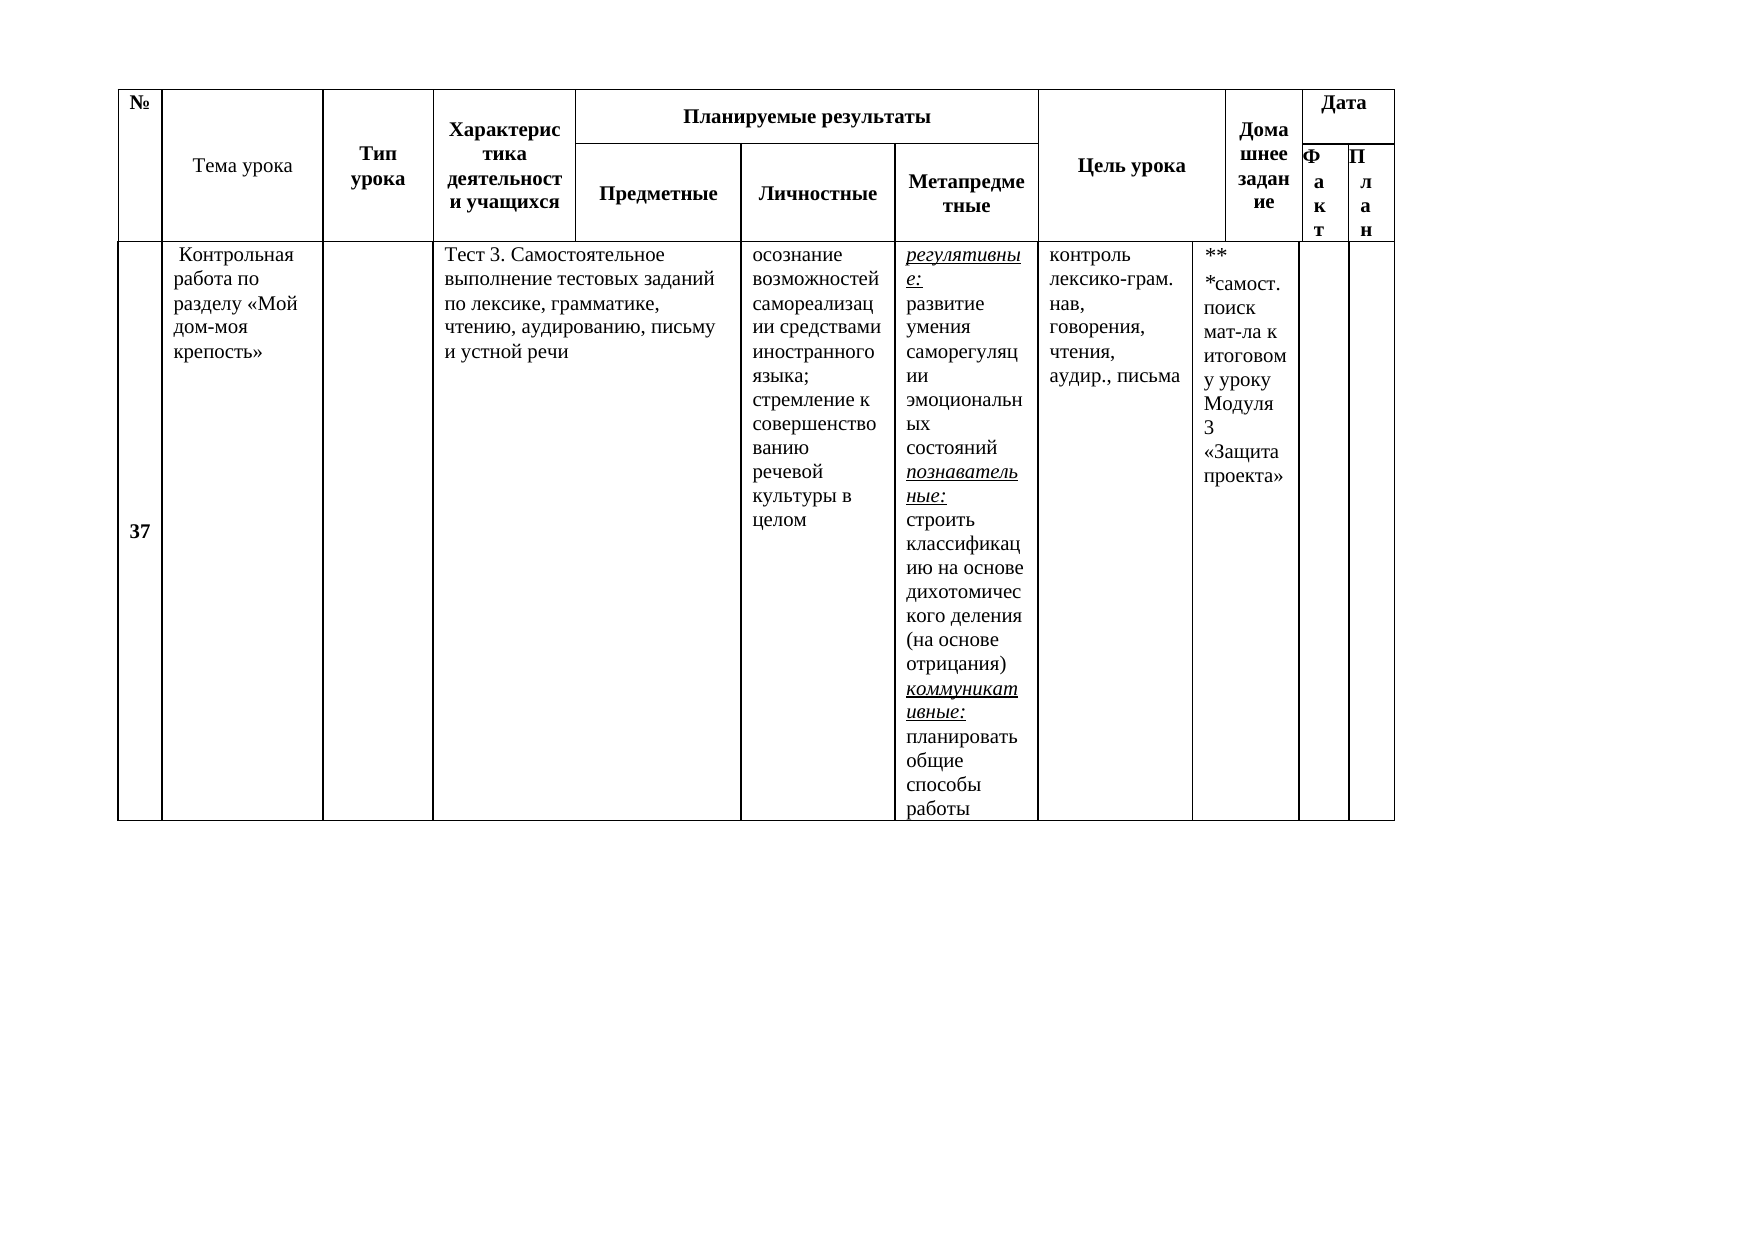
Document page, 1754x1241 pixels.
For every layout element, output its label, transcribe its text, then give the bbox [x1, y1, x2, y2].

table_cell Личностные [742, 144, 894, 241]
table_cell Контрольная работа по разделу «Мой дом-моя крепость» [163, 242, 322, 820]
table_cell Тест 3. Самостоятельное выполнение тестовых заданий по лексике, грамматике, чтению, аудированию, письму и устной речи [434, 242, 740, 820]
table_cell Факт [1303, 145, 1348, 241]
table_header Домашнее задание [1226, 90, 1302, 241]
table_cell Предметные [576, 144, 740, 241]
table_cell [324, 242, 432, 820]
table_header Тема урока [163, 90, 322, 241]
table_cell регулятивные: развитие умения саморегуляции эмоциональных состояний познавательные: строить классификацию на основе дихотомического деления (на основе отрицания) коммуникативные: планировать общие способы работы [896, 242, 1037, 820]
table_header № [119, 90, 161, 241]
table_cell ***самост. поиск мат-ла к итоговому уроку Модуля 3 «Защита проекта» [1193, 242, 1298, 820]
table_header Дата [1303, 90, 1394, 143]
table_header Характеристика деятельности учащихся [434, 90, 575, 241]
table_header Тип урока [324, 90, 433, 241]
table_cell [1350, 242, 1394, 820]
table_header Цель урока [1039, 90, 1225, 241]
table_cell [1300, 242, 1348, 820]
table_cell 37 [119, 242, 161, 820]
table_cell осознание возможностей самореализации средствами иностранного языка; стремление к совершенствованию речевой культуры в целом [742, 242, 894, 820]
table_cell контроль лексико-грам. нав, говорения, чтения, аудир., письма [1039, 242, 1192, 820]
table_cell План [1349, 145, 1394, 241]
table_header Планируемые результаты [576, 90, 1038, 143]
table_cell Метапредметные [896, 144, 1038, 241]
